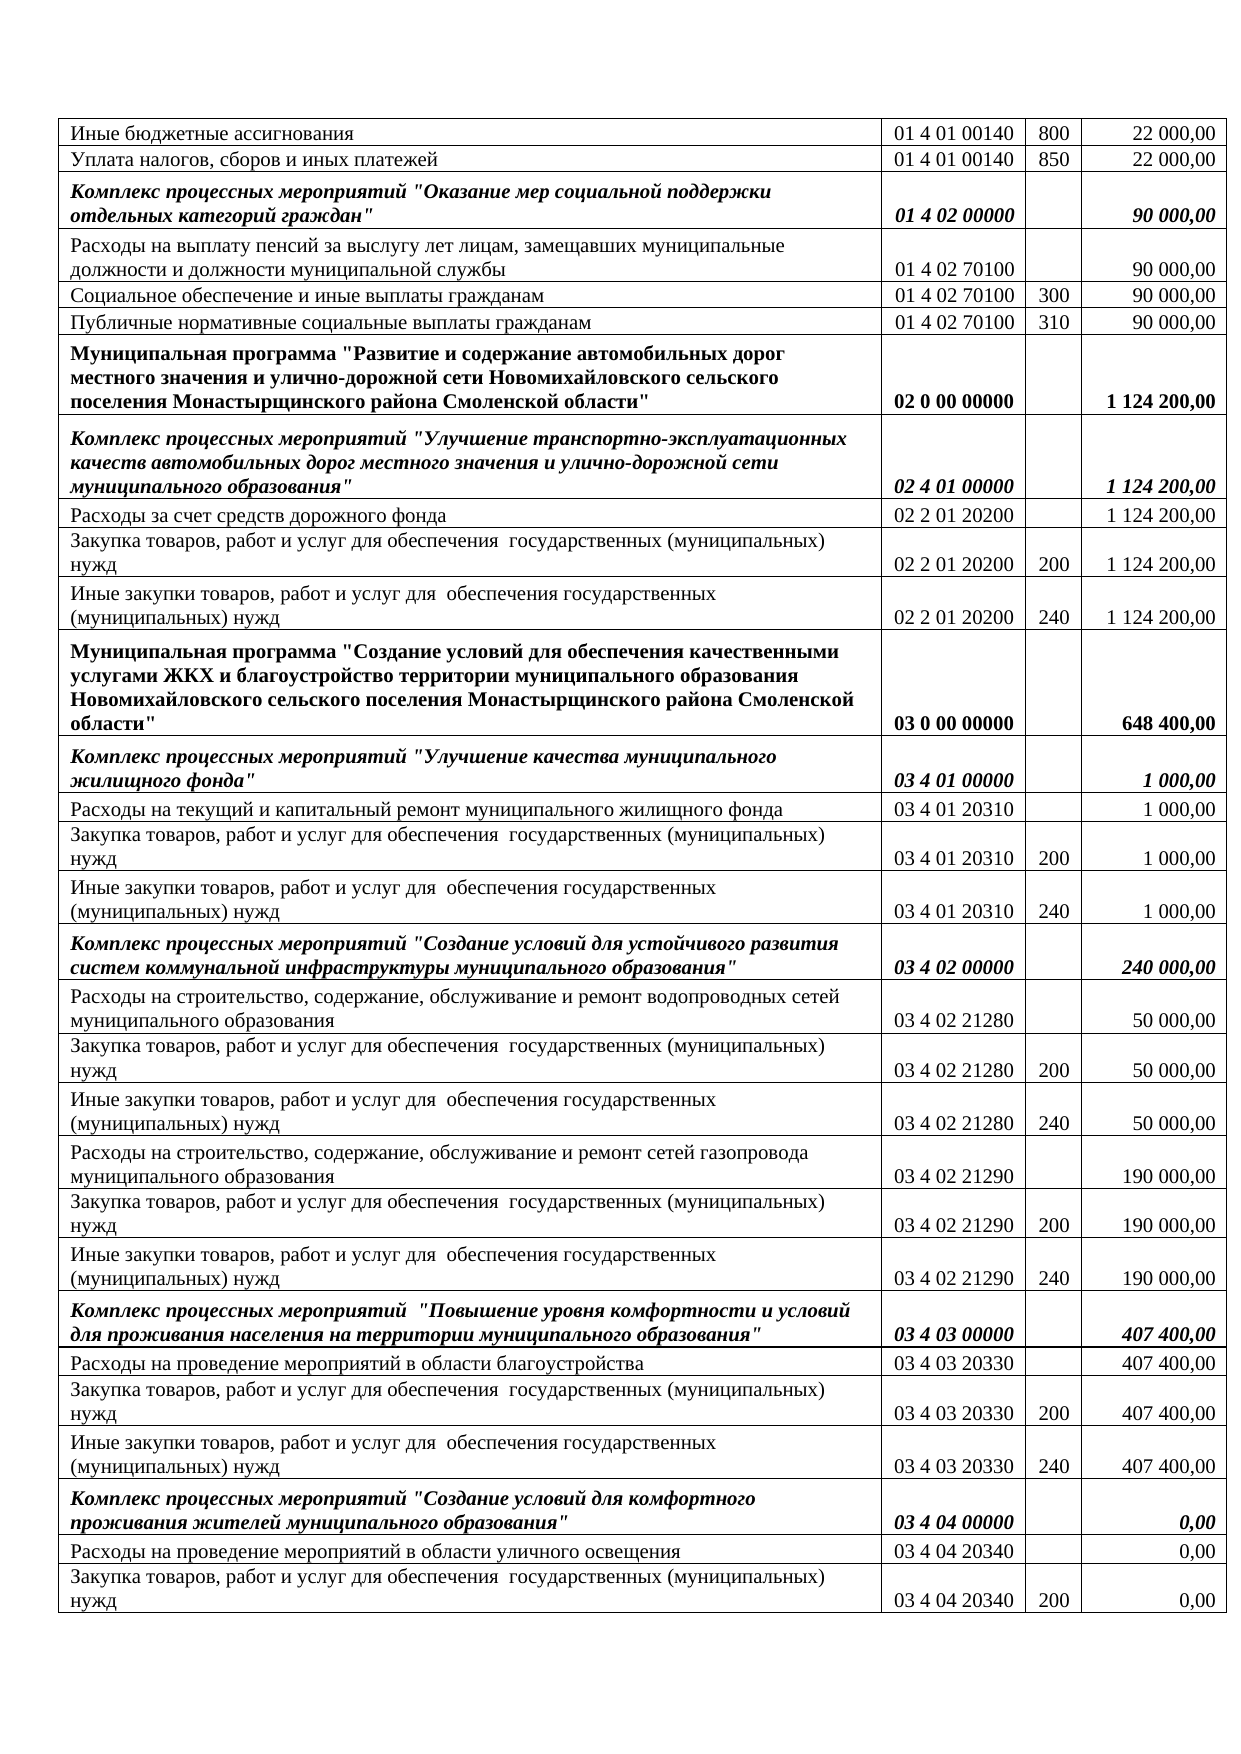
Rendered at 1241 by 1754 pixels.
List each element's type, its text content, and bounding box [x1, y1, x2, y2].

table_cell Закупка товаров, работ и услуг для обеспечения государственных (муниципальных) нужд [59, 822, 881, 870]
table_cell 03 4 03 20330 [882, 1348, 1025, 1375]
table_cell 01 4 02 70100 [882, 308, 1025, 334]
table_cell 02 2 01 20200 [882, 528, 1025, 576]
table_cell 03 4 04 20340 [882, 1535, 1025, 1563]
table_cell Комплекс процессных мероприятий "Создание условий для комфортного проживания жителей муниципального образования" [59, 1479, 881, 1534]
table_cell 03 0 00 00000 [882, 630, 1025, 735]
table_cell 01 4 01 00140 [882, 119, 1025, 145]
table_cell 50 000,00 [1082, 1034, 1226, 1082]
table_cell 03 4 02 21280 [882, 1034, 1025, 1082]
table_cell Иные бюджетные ассигнования [59, 119, 881, 145]
table_cell 03 4 01 20310 [882, 871, 1025, 923]
table_cell 03 4 03 20330 [882, 1376, 1025, 1424]
table_cell 50 000,00 [1082, 1083, 1226, 1135]
table_cell 648 400,00 [1082, 630, 1226, 735]
table_cell 407 400,00 [1082, 1426, 1226, 1478]
table_cell [1026, 924, 1081, 979]
table_cell 22 000,00 [1082, 119, 1226, 145]
table_cell Комплекс процессных мероприятий "Повышение уровня комфортности и условий для проживания населения на территории муниципального образования" [59, 1291, 881, 1346]
table_cell Муниципальная программа "Создание условий для обеспечения качественными услугами ЖКХ и благоустройство территории муниципального образования Новомихайловского сельского поселения Монастырщинского района Смоленской области" [59, 630, 881, 735]
table_cell 240 [1026, 577, 1081, 629]
table_cell 240 [1026, 1426, 1081, 1478]
table_cell 1 124 200,00 [1082, 499, 1226, 527]
table_cell Комплекс процессных мероприятий "Улучшение транспортно-эксплуатационных качеств автомобильных дорог местного значения и улично-дорожной сети муниципального образования" [59, 415, 881, 498]
table_cell 190 000,00 [1082, 1189, 1226, 1237]
table_cell 1 000,00 [1082, 822, 1226, 870]
table_cell 240 000,00 [1082, 924, 1226, 979]
table_cell Расходы на проведение мероприятий в области благоустройства [59, 1348, 881, 1375]
table_cell 1 124 200,00 [1082, 528, 1226, 576]
table_cell [1026, 1291, 1081, 1346]
table_cell [1026, 229, 1081, 281]
table_cell 200 [1026, 1034, 1081, 1082]
table_cell Комплекс процессных мероприятий "Улучшение качества муниципального жилищного фонда" [59, 736, 881, 792]
table_cell 03 4 01 00000 [882, 736, 1025, 792]
table_cell Закупка товаров, работ и услуг для обеспечения государственных (муниципальных) нужд [59, 528, 881, 576]
table_cell 01 4 02 00000 [882, 172, 1025, 227]
table_cell 200 [1026, 528, 1081, 576]
table_cell 03 4 01 20310 [882, 822, 1025, 870]
table_cell 240 [1026, 871, 1081, 923]
table_cell 02 2 01 20200 [882, 577, 1025, 629]
table_cell [1026, 1479, 1081, 1534]
table_cell 800 [1026, 119, 1081, 145]
table_cell Иные закупки товаров, работ и услуг для обеспечения государственных (муниципальных) нужд [59, 871, 881, 923]
table_cell [1026, 1136, 1081, 1188]
table_cell Иные закупки товаров, работ и услуг для обеспечения государственных (муниципальных) нужд [59, 1238, 881, 1290]
table_cell 03 4 04 20340 [882, 1564, 1025, 1612]
table_cell 03 4 02 21280 [882, 1083, 1025, 1135]
table_cell 03 4 02 21280 [882, 980, 1025, 1032]
table_cell 03 4 02 21290 [882, 1189, 1025, 1237]
table_cell 310 [1026, 308, 1081, 334]
table_cell Расходы на выплату пенсий за выслугу лет лицам, замещавших муниципальные должности и должности муниципальной службы [59, 229, 881, 281]
table_cell [1026, 736, 1081, 792]
table_cell 01 4 02 70100 [882, 229, 1025, 281]
table_cell Уплата налогов, сборов и иных платежей [59, 146, 881, 171]
table_cell Расходы на строительство, содержание, обслуживание и ремонт водопроводных сетей муниципального образования [59, 980, 881, 1032]
table_cell [1026, 1535, 1081, 1563]
table_cell 300 [1026, 282, 1081, 307]
table_cell 22 000,00 [1082, 146, 1226, 171]
table_cell Социальное обеспечение и иные выплаты гражданам [59, 282, 881, 307]
table_cell 200 [1026, 1189, 1081, 1237]
table_cell Иные закупки товаров, работ и услуг для обеспечения государственных (муниципальных) нужд [59, 1426, 881, 1478]
table_cell Закупка товаров, работ и услуг для обеспечения государственных (муниципальных) нужд [59, 1189, 881, 1237]
table_cell 1 000,00 [1082, 736, 1226, 792]
table_cell 200 [1026, 1564, 1081, 1612]
table_cell 850 [1026, 146, 1081, 171]
table_cell 03 4 03 00000 [882, 1291, 1025, 1346]
table_cell 240 [1026, 1238, 1081, 1290]
table_cell Расходы на текущий и капитальный ремонт муниципального жилищного фонда [59, 793, 881, 821]
table_cell [1026, 1348, 1081, 1375]
table_cell 240 [1026, 1083, 1081, 1135]
table_cell 50 000,00 [1082, 980, 1226, 1032]
table_cell 190 000,00 [1082, 1238, 1226, 1290]
table_cell [1026, 415, 1081, 498]
table_cell 0,00 [1082, 1479, 1226, 1534]
table_cell 01 4 01 00140 [882, 146, 1025, 171]
table_cell 03 4 01 20310 [882, 793, 1025, 821]
table_cell [1026, 335, 1081, 413]
table_cell 190 000,00 [1082, 1136, 1226, 1188]
table_cell 1 000,00 [1082, 793, 1226, 821]
table_cell 90 000,00 [1082, 229, 1226, 281]
table_cell Иные закупки товаров, работ и услуг для обеспечения государственных (муниципальных) нужд [59, 1083, 881, 1135]
table_cell 90 000,00 [1082, 308, 1226, 334]
table_cell 1 124 200,00 [1082, 335, 1226, 413]
table_cell 01 4 02 70100 [882, 282, 1025, 307]
table_cell Расходы на проведение мероприятий в области уличного освещения [59, 1535, 881, 1563]
table_cell 02 2 01 20200 [882, 499, 1025, 527]
table_cell 03 4 04 00000 [882, 1479, 1025, 1534]
table_cell 200 [1026, 822, 1081, 870]
table_cell 02 0 00 00000 [882, 335, 1025, 413]
table_cell 1 124 200,00 [1082, 577, 1226, 629]
table_cell [1026, 630, 1081, 735]
table_cell 02 4 01 00000 [882, 415, 1025, 498]
table_cell Муниципальная программа "Развитие и содержание автомобильных дорог местного значения и улично-дорожной сети Новомихайловского сельского поселения Монастырщинского района Смоленской области" [59, 335, 881, 413]
table_cell 03 4 02 00000 [882, 924, 1025, 979]
table_cell [1026, 793, 1081, 821]
table_cell 90 000,00 [1082, 172, 1226, 227]
table_cell 0,00 [1082, 1535, 1226, 1563]
table_cell Закупка товаров, работ и услуг для обеспечения государственных (муниципальных) нужд [59, 1034, 881, 1082]
table_cell Расходы на строительство, содержание, обслуживание и ремонт сетей газопровода муниципального образования [59, 1136, 881, 1188]
table_cell 90 000,00 [1082, 282, 1226, 307]
table_cell 03 4 02 21290 [882, 1238, 1025, 1290]
table_cell 407 400,00 [1082, 1291, 1226, 1346]
table_cell [1026, 980, 1081, 1032]
table_cell 407 400,00 [1082, 1348, 1226, 1375]
table_cell Комплекс процессных мероприятий "Создание условий для устойчивого развития систем коммунальной инфраструктуры муниципального образования" [59, 924, 881, 979]
table_cell Публичные нормативные социальные выплаты гражданам [59, 308, 881, 334]
table_cell Иные закупки товаров, работ и услуг для обеспечения государственных (муниципальных) нужд [59, 577, 881, 629]
table_cell 0,00 [1082, 1564, 1226, 1612]
table_cell 03 4 03 20330 [882, 1426, 1025, 1478]
table_cell Закупка товаров, работ и услуг для обеспечения государственных (муниципальных) нужд [59, 1564, 881, 1612]
table_cell 03 4 02 21290 [882, 1136, 1025, 1188]
table_cell 200 [1026, 1376, 1081, 1424]
table_cell [1026, 172, 1081, 227]
table_cell Расходы за счет средств дорожного фонда [59, 499, 881, 527]
table_cell 1 000,00 [1082, 871, 1226, 923]
table_cell [1026, 499, 1081, 527]
table_cell 407 400,00 [1082, 1376, 1226, 1424]
table_cell Комплекс процессных мероприятий "Оказание мер социальной поддержки отдельных категорий граждан" [59, 172, 881, 227]
table_cell Закупка товаров, работ и услуг для обеспечения государственных (муниципальных) нужд [59, 1376, 881, 1424]
table_cell 1 124 200,00 [1082, 415, 1226, 498]
